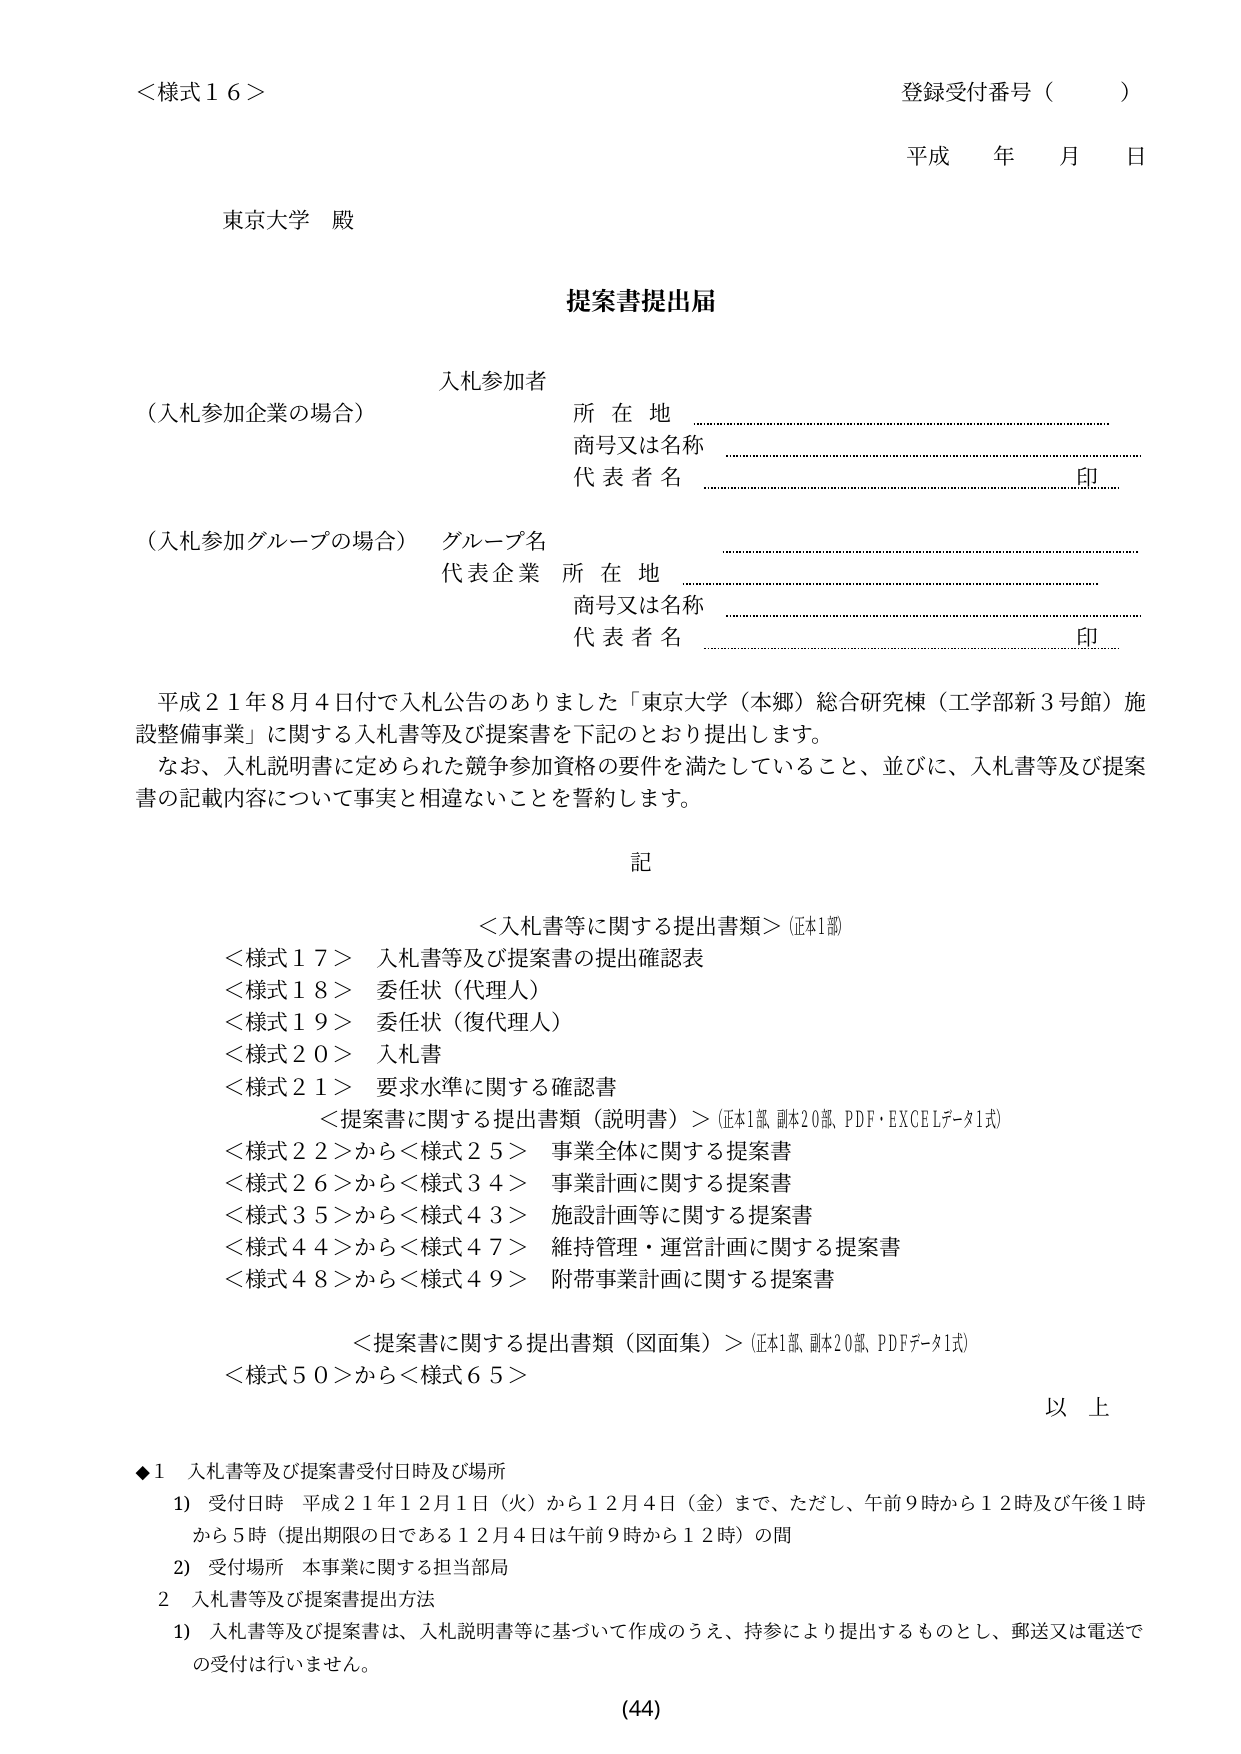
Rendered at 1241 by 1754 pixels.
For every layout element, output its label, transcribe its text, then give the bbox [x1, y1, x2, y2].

text ＜様式４４＞から＜様式４７＞ 維持管理・運営計画に関する提案書 [135, 1230, 1146, 1262]
text ２ 入札書等及び提案書提出方法 [135, 1583, 1146, 1615]
text ＜提案書に関する提出書類（図面集）＞（正本１部、副本２０部、ＰＤＦデータ１式） [135, 1326, 1146, 1358]
text 代表企業 所在地 [135, 556, 1146, 588]
text ＜様式１６＞ 登録受付番号（ ） [135, 75, 1146, 107]
text ＜入札書等に関する提出書類＞（正本１部） [135, 909, 1146, 941]
text 代表者名 印 [135, 620, 1146, 652]
text （入札参加グループの場合） グループ名 [135, 524, 1146, 556]
text 1) 受付日時 平成２１年１２月１日（火）から１２月４日（金）まで、ただし、午前９時から１２時及び午後１時から５時（提出期限の日である１２月４日は午前９時から１２時）の間 [173, 1487, 1146, 1551]
text 以 上 [135, 1390, 1146, 1422]
text ＜様式２０＞ 入札書 [135, 1037, 1146, 1069]
text ＜様式１７＞ 入札書等及び提案書の提出確認表 [135, 941, 1146, 973]
text 東京大学 殿 [135, 203, 1146, 235]
text ＜様式５０＞から＜様式６５＞ [135, 1358, 1146, 1390]
text 1) 入札書等及び提案書は、入札説明書等に基づいて作成のうえ、持参により提出するものとし、郵送又は電送での受付は行いません。 [173, 1615, 1146, 1679]
text 提案書提出届 [135, 267, 1146, 332]
text ＜様式２１＞ 要求水準に関する確認書 [135, 1069, 1146, 1102]
text なお、入札説明書に定められた競争参加資格の要件を満たしていること、並びに、入札書等及び提案書の記載内容について事実と相違ないことを誓約します。 [135, 749, 1146, 813]
text ＜様式１９＞ 委任状（復代理人） [135, 1005, 1146, 1037]
text ＜様式２２＞から＜様式２５＞ 事業全体に関する提案書 [135, 1134, 1146, 1166]
text 2) 受付場所 本事業に関する担当部局 [173, 1551, 1146, 1583]
text 入札参加者 [135, 364, 1146, 396]
text ＜様式４８＞から＜様式４９＞ 附帯事業計画に関する提案書 [135, 1262, 1146, 1294]
text 平成 年 月 日 [135, 139, 1146, 171]
text ◆１ 入札書等及び提案書受付日時及び場所 [135, 1454, 1146, 1487]
text ＜様式１８＞ 委任状（代理人） [135, 973, 1146, 1005]
text 平成２１年８月４日付で入札公告のありました「東京大学（本郷）総合研究棟（工学部新３号館）施設整備事業」に関する入札書等及び提案書を下記のとおり提出します。 [135, 684, 1146, 749]
text （入札参加企業の場合） 所在地 [135, 396, 1146, 428]
text ＜提案書に関する提出書類（説明書）＞（正本１部、副本２０部、ＰＤＦ・ＥＸＣＥＬデータ１式） [135, 1102, 1146, 1134]
text 記 [135, 845, 1146, 877]
text 商号又は名称 [135, 588, 1146, 620]
text ＜様式２６＞から＜様式３４＞ 事業計画に関する提案書 [135, 1166, 1146, 1198]
text 商号又は名称 [135, 428, 1146, 460]
text ＜様式３５＞から＜様式４３＞ 施設計画等に関する提案書 [135, 1198, 1146, 1230]
text 代表者名 印 [135, 460, 1146, 492]
